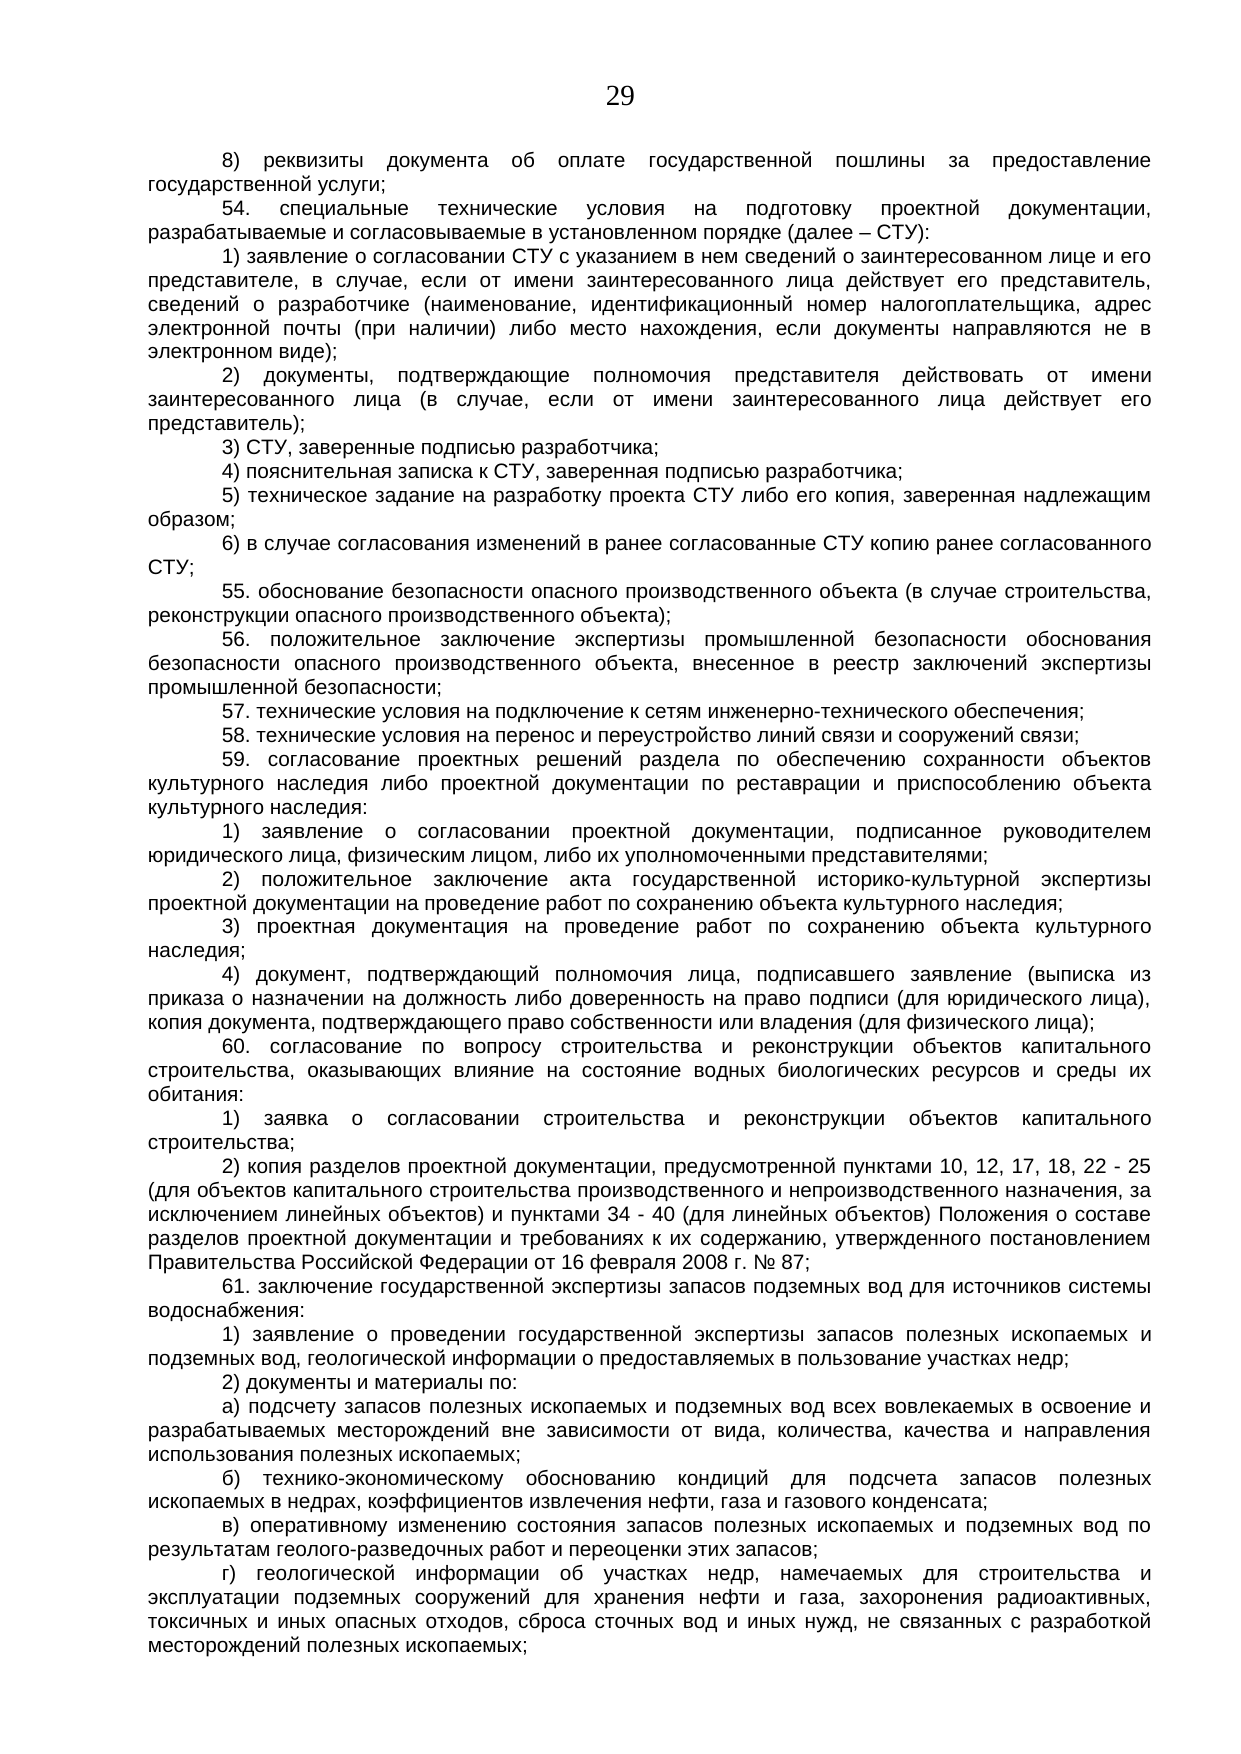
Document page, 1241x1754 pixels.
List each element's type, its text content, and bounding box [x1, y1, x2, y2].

text 57. технические условия на подключение к сетям инженерно-технического обеспечения; [148, 699, 1152, 723]
text 59. согласование проектных решений раздела по обеспечению сохранности объектов культурного наследия либо проектной документации по реставрации и приспособлению объекта культурного наследия: [148, 747, 1152, 818]
text 1) заявление о согласовании СТУ с указанием в нем сведений о заинтересованном лице и его представителе, в случае, если от имени заинтересованного лица действует его представитель, сведений о разработчике (наименование, идентификационный номер налогоплательщика, адрес электронной почты (при наличии) либо место нахождения, если документы направляются не в электронном виде); [148, 243, 1152, 363]
text 54. специальные технические условия на подготовку проектной документации, разрабатываемые и согласовываемые в установленном порядке (далее – СТУ): [148, 196, 1152, 243]
text б) технико-экономическому обоснованию кондиций для подсчета запасов полезных ископаемых в недрах, коэффициентов извлечения нефти, газа и газового конденсата; [148, 1465, 1152, 1513]
text 1) заявление о согласовании проектной документации, подписанное руководителем юридического лица, физическим лицом, либо их уполномоченными представителями; [148, 818, 1152, 866]
text 3) СТУ, заверенные подписью разработчика; [148, 435, 1152, 459]
text 4) документ, подтверждающий полномочия лица, подписавшего заявление (выписка из приказа о назначении на должность либо доверенность на право подписи (для юридического лица), копия документа, подтверждающего право собственности или владения (для физического лица); [148, 962, 1152, 1034]
text 61. заключение государственной экспертизы запасов подземных вод для источников системы водоснабжения: [148, 1274, 1152, 1322]
text 2) документы, подтверждающие полномочия представителя действовать от имени заинтересованного лица (в случае, если от имени заинтересованного лица действует его представитель); [148, 363, 1152, 435]
text 1) заявление о проведении государственной экспертизы запасов полезных ископаемых и подземных вод, геологической информации о предоставляемых в пользование участках недр; [148, 1322, 1152, 1369]
text 56. положительное заключение экспертизы промышленной безопасности обоснования безопасности опасного производственного объекта, внесенное в реестр заключений экспертизы промышленной безопасности; [148, 627, 1152, 699]
text 1) заявка о согласовании строительства и реконструкции объектов капитального строительства; [148, 1106, 1152, 1154]
text 6) в случае согласования изменений в ранее согласованные СТУ копию ранее согласованного СТУ; [148, 531, 1152, 579]
text 2) документы и материалы по: [148, 1369, 1152, 1393]
text 5) техническое задание на разработку проекта СТУ либо его копия, заверенная надлежащим образом; [148, 483, 1152, 531]
text 2) копия разделов проектной документации, предусмотренной пунктами 10, 12, 17, 18, 22 - 25 (для объектов капитального строительства производственного и непроизводственного назначения, за исключением линейных объектов) и пунктами 34 - 40 (для линейных объектов) Положения о составе разделов проектной документации и требованиях к их содержанию, утвержденного постановлением Правительства Российской Федерации от 16 февраля 2008 г. № 87; [148, 1154, 1152, 1274]
text 55. обоснование безопасности опасного производственного объекта (в случае строительства, реконструкции опасного производственного объекта); [148, 579, 1152, 627]
text 3) проектная документация на проведение работ по сохранению объекта культурного наследия; [148, 914, 1152, 962]
text г) геологической информации об участках недр, намечаемых для строительства и эксплуатации подземных сооружений для хранения нефти и газа, захоронения радиоактивных, токсичных и иных опасных отходов, сброса сточных вод и иных нужд, не связанных с разработкой месторождений полезных ископаемых; [148, 1561, 1152, 1657]
text в) оперативному изменению состояния запасов полезных ископаемых и подземных вод по результатам геолого-разведочных работ и переоценки этих запасов; [148, 1513, 1152, 1561]
text а) подсчету запасов полезных ископаемых и подземных вод всех вовлекаемых в освоение и разрабатываемых месторождений вне зависимости от вида, количества, качества и направления использования полезных ископаемых; [148, 1393, 1152, 1465]
text 58. технические условия на перенос и переустройство линий связи и сооружений связи; [148, 723, 1152, 747]
text 8) реквизиты документа об оплате государственной пошлины за предоставление государственной услуги; [148, 148, 1152, 196]
text 60. согласование по вопросу строительства и реконструкции объектов капитального строительства, оказывающих влияние на состояние водных биологических ресурсов и среды их обитания: [148, 1034, 1152, 1106]
text 4) пояснительная записка к СТУ, заверенная подписью разработчика; [148, 459, 1152, 483]
text 2) положительное заключение акта государственной историко-культурной экспертизы проектной документации на проведение работ по сохранению объекта культурного наследия; [148, 866, 1152, 914]
